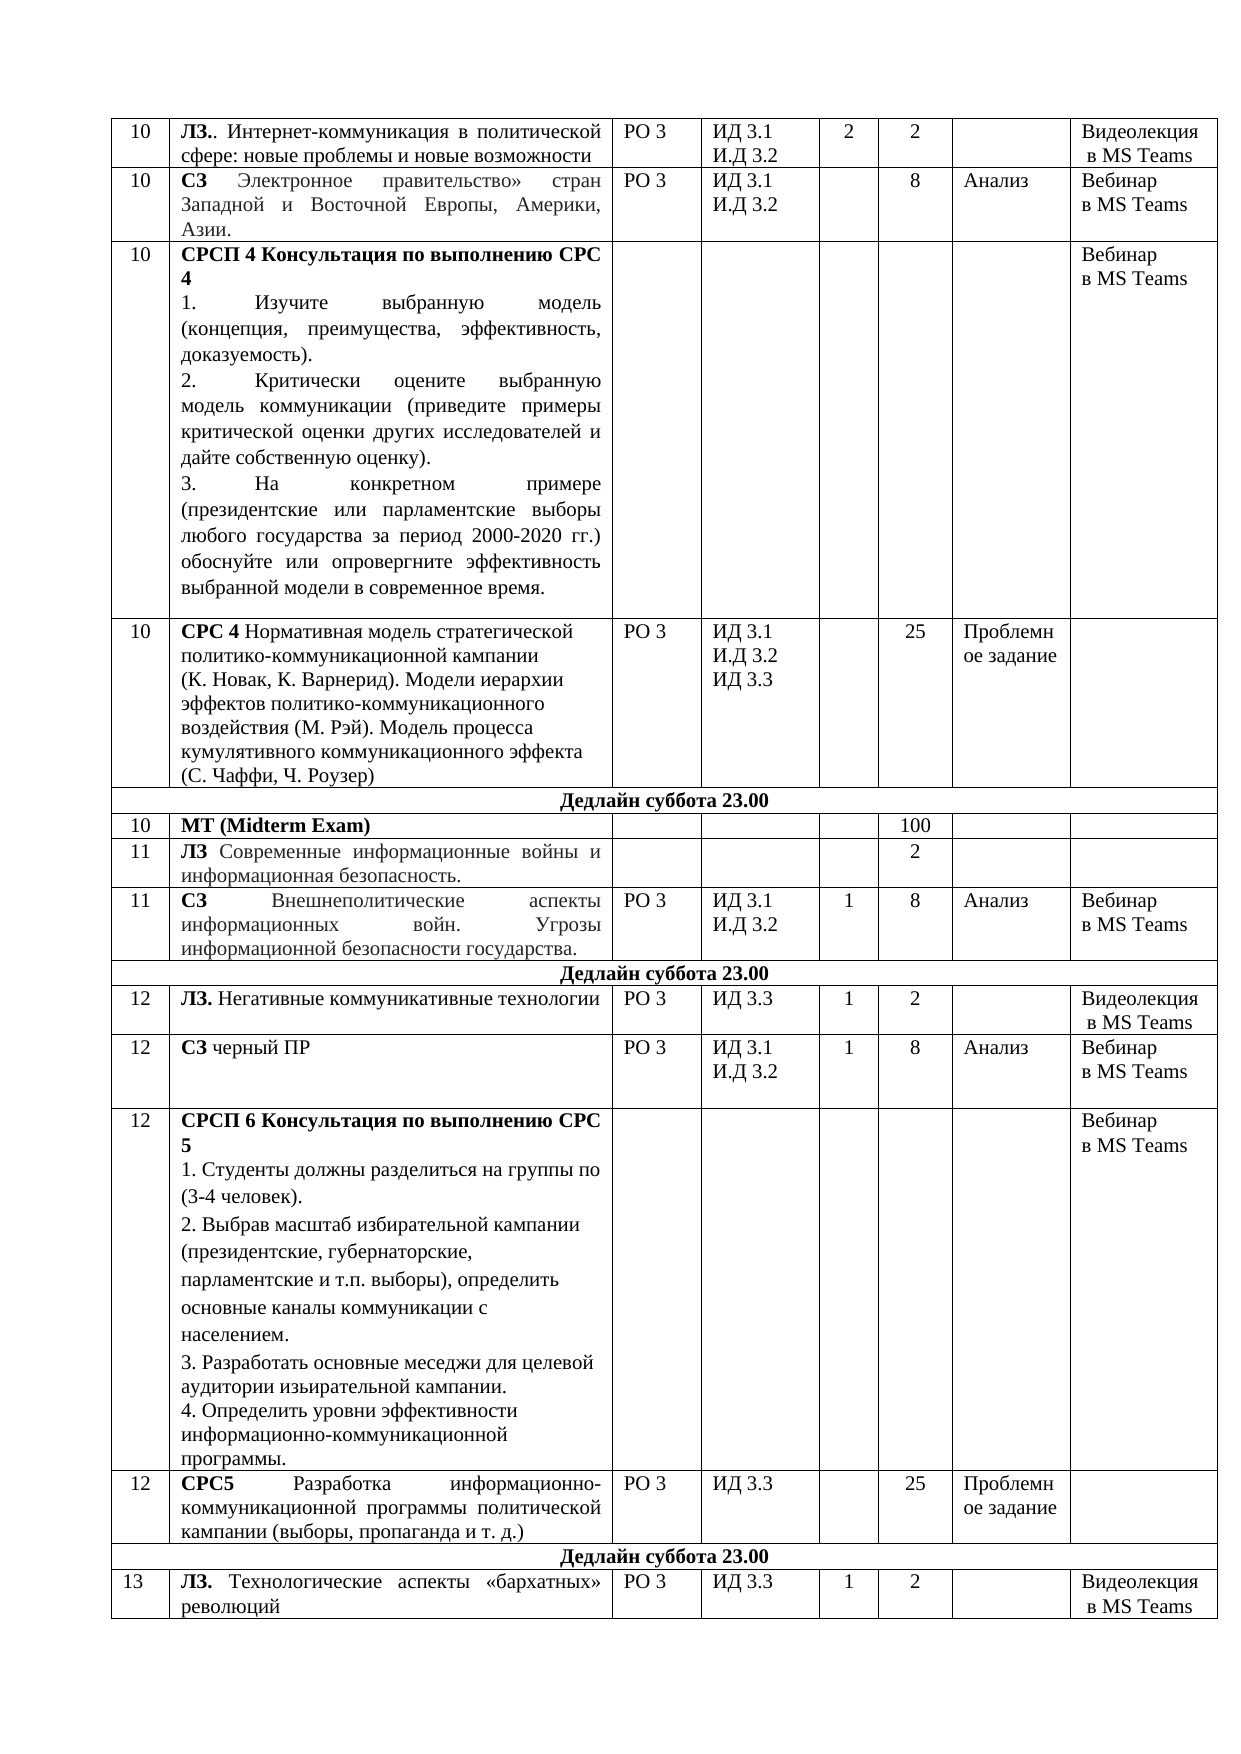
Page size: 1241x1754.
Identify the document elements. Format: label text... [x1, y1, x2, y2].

table_cell 10 [112, 168, 169, 241]
table_cell ИД 3.1 И.Д 3.2 [702, 119, 819, 167]
table_cell Дедлайн суббота 23.00 [112, 1544, 1217, 1568]
table_cell Видеолекция в MS Teams [1071, 119, 1217, 167]
table_cell 10 [112, 814, 169, 837]
table_cell ЛЗ. Технологические аспекты «бархатных» революций [170, 1570, 612, 1618]
table_cell [953, 839, 1070, 887]
table_cell 25 [879, 1471, 952, 1543]
table_cell ИД 3.3 [702, 1471, 819, 1543]
table_cell 2 [879, 119, 952, 167]
table_cell 11 [112, 839, 169, 887]
table_cell 25 [879, 619, 952, 787]
table_cell [953, 119, 1070, 167]
table_cell 2 [879, 986, 952, 1034]
table_cell [1071, 814, 1217, 837]
table_cell Анализ [953, 888, 1070, 960]
table_cell ИД 3.3 [702, 986, 819, 1034]
table_cell [820, 839, 878, 887]
table_cell ИД 3.1 И.Д 3.2 [702, 1035, 819, 1107]
table_cell [953, 242, 1070, 618]
table_cell 1 [820, 1035, 878, 1107]
table_cell 1 [820, 1570, 878, 1618]
table_cell 1 [820, 986, 878, 1034]
table_cell 12 [112, 1109, 169, 1470]
table_cell СЗ черный ПР [170, 1035, 612, 1107]
table_cell 12 [112, 1035, 169, 1107]
table_cell ИД 3.3 [702, 1570, 819, 1618]
table_cell РО 3 [613, 1035, 701, 1107]
table_cell РО 3 [613, 168, 701, 241]
table_cell 10 [112, 619, 169, 787]
table_cell Видеолекция в MS Teams [1071, 1570, 1217, 1618]
table_cell [1071, 619, 1217, 787]
table_cell [702, 839, 819, 887]
table_cell [613, 839, 701, 887]
table_cell 10 [112, 119, 169, 167]
table_cell СРС 4 Нормативная модель стратегической политико-коммуникационной кампании (К. Новак, К. Варнерид). Модели иерархии эффектов политико-коммуникационного воздействия (М. Рэй). Модель процесса кумулятивного коммуникационного эффекта (С. Чаффи, Ч. Роузер) [170, 619, 612, 787]
table_cell РО 3 [613, 1570, 701, 1618]
table_cell [953, 814, 1070, 837]
table_cell СРСП 4 Консультация по выполнению СРС 4 Изучите выбранную модель (концепция, преимущества, эффективность, доказуемость). Критически оцените выбранную модель коммуникации (приведите примеры критической оценки других исследователей и дайте собственную оценку). На конкретном примере (президентские или парламентские выборы любого государства за период 2000-2020 гг.) обоснуйте или опровергните эффективность выбранной модели в современное время. [170, 242, 612, 618]
table_cell [953, 1570, 1070, 1618]
table_cell РО 3 [613, 119, 701, 167]
table_cell Анализ [953, 1035, 1070, 1107]
table_cell 12 [112, 1471, 169, 1543]
table_cell [820, 814, 878, 837]
table_cell СЗ Электронное правительство» стран Западной и Восточной Европы, Америки, Азии. [170, 168, 612, 241]
table_cell 13 [112, 1570, 169, 1618]
table_cell 8 [879, 168, 952, 241]
table_cell ЛЗ. Негативные коммуникативные технологии [170, 986, 612, 1034]
table_cell Вебинар в MS Teams [1071, 888, 1217, 960]
table_cell [820, 1471, 878, 1543]
table_cell Дедлайн суббота 23.00 [112, 788, 1217, 812]
table_cell РО 3 [613, 1471, 701, 1543]
table_cell 2 [879, 839, 952, 887]
table_cell [820, 168, 878, 241]
table_cell Вебинар в MS Teams [1071, 168, 1217, 241]
table_cell 8 [879, 1035, 952, 1107]
table_cell ИД 3.1 И.Д 3.2 [702, 168, 819, 241]
table_cell СРСП 6 Консультация по выполнению СРС 5 1. Студенты должны разделиться на группы по (3-4 человек). 2. Выбрав масштаб избирательной кампании (президентские, губернаторские, парламентские и т.п. выборы), определить основные каналы коммуникации с населением. 3. Разработать основные меседжи для целевой аудитории изьирательной кампании. 4. Определить уровни эффективности информационно-коммуникационной программы. [170, 1109, 612, 1470]
table_cell [879, 242, 952, 618]
table_cell [820, 619, 878, 787]
table_cell [702, 814, 819, 837]
table_cell ЛЗ.. Интернет-коммуникация в политической сфере: новые проблемы и новые возможности [170, 119, 612, 167]
table_cell Анализ [953, 168, 1070, 241]
table_cell 8 [879, 888, 952, 960]
table_cell 2 [879, 1570, 952, 1618]
table_cell [953, 986, 1070, 1034]
table_cell [702, 242, 819, 618]
table_cell 12 [112, 986, 169, 1034]
table_cell Проблемное задание [953, 1471, 1070, 1543]
table_cell Дедлайн суббота 23.00 [112, 961, 1217, 985]
table_cell [613, 242, 701, 618]
table_cell СРС5 Разработка информационно-коммуникационной программы политической кампании (выборы, пропаганда и т. д.) [170, 1471, 612, 1543]
table_cell ИД 3.1 И.Д 3.2 [702, 888, 819, 960]
table_cell Видеолекция в MS Teams [1071, 986, 1217, 1034]
table_cell [613, 1109, 701, 1470]
table_cell Вебинар в MS Teams [1071, 242, 1217, 618]
table_cell 2 [820, 119, 878, 167]
table_cell РО 3 [613, 986, 701, 1034]
table_cell РО 3 [613, 888, 701, 960]
table_cell [820, 1109, 878, 1470]
table_cell ЛЗ Современные информационные войны и информационная безопасность. [170, 839, 612, 887]
table_cell Вебинар в MS Teams [1071, 1035, 1217, 1107]
table_cell [613, 814, 701, 837]
table_cell [1071, 839, 1217, 887]
table_cell 11 [112, 888, 169, 960]
table_cell МТ (Midterm Exam) [170, 814, 612, 837]
table_cell ИД 3.1 И.Д 3.2 ИД 3.3 [702, 619, 819, 787]
table_cell [702, 1109, 819, 1470]
table_cell [953, 1109, 1070, 1470]
table_cell [820, 242, 878, 618]
table_cell Вебинар в MS Teams [1071, 1109, 1217, 1470]
table_cell [1071, 1471, 1217, 1543]
table_cell 10 [112, 242, 169, 618]
table_cell Проблемное задание [953, 619, 1070, 787]
table_cell РО 3 [613, 619, 701, 787]
table_cell [879, 1109, 952, 1470]
table_cell 100 [879, 814, 952, 837]
table_cell СЗ Внешнеполитические аспекты информационных войн. Угрозы информационной безопасности государства. [170, 888, 612, 960]
table_cell 1 [820, 888, 878, 960]
